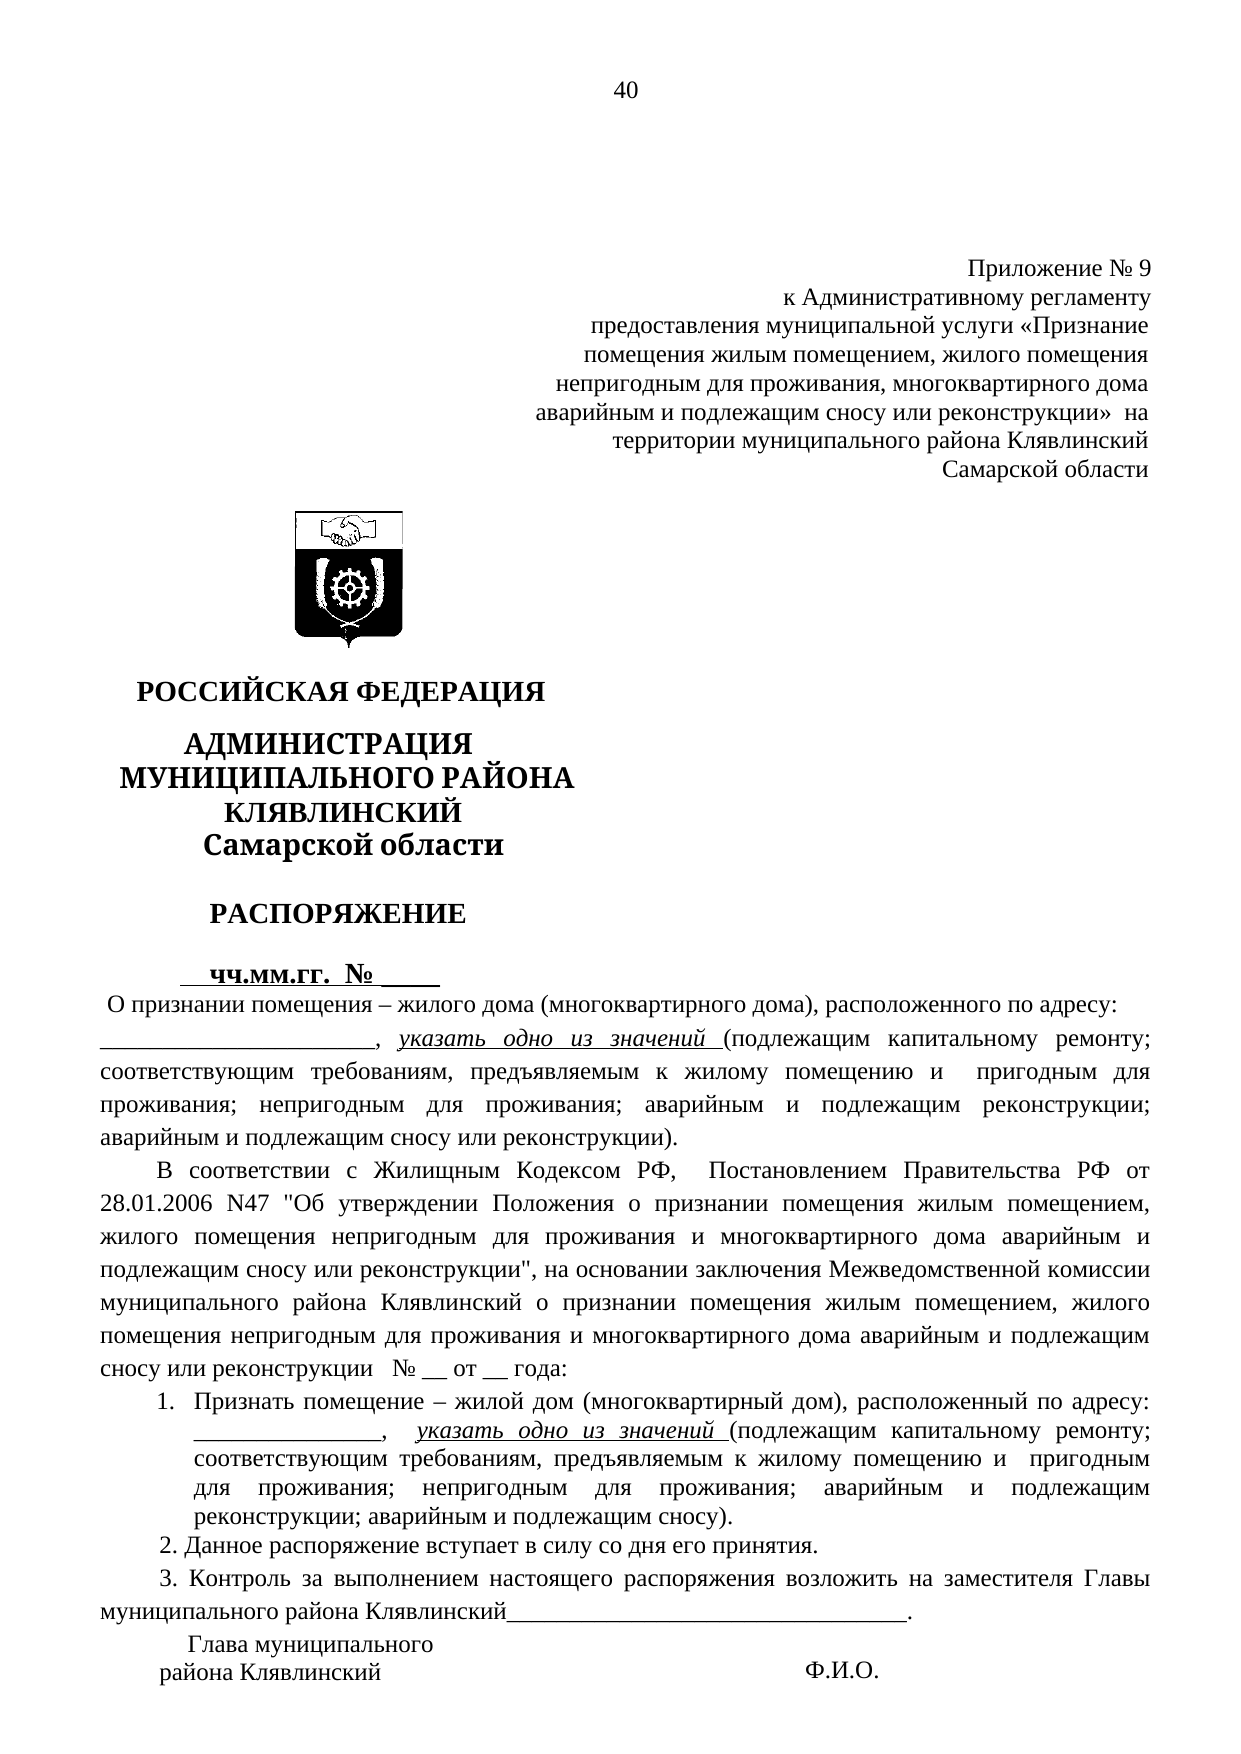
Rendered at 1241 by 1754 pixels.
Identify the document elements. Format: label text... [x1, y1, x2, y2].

subtitle АДМИНИСТРАЦИЯ [100, 728, 1151, 762]
text чч.мм.гг. № ____ [100, 956, 1151, 989]
list Признать помещение – жилой дом (многоквартирный дом), расположенный по адресу: _______________, указать одно из значений (подлежащим капитальному ремонту; соответствующим требованиям, предъявляемым к жилому помещению и пригодным для проживания; непригодным для проживания; аварийным и подлежащим реконструкции; аварийным и подлежащим сносу). [156, 1386, 1151, 1530]
text 3. Контроль за выполнением настоящего распоряжения возложить на заместителя Главы муниципального района Клявлинский________________________________. [100, 1563, 1151, 1624]
text 2. Данное распоряжение вступает в силу со дня его принятия. [100, 1530, 1151, 1558]
subtitle МУНИЦИПАЛЬНОГО РАЙОНА [100, 762, 1151, 795]
text к Административному регламенту [100, 282, 1151, 310]
text Приложение № 9 [100, 253, 1151, 282]
text КЛЯВЛИНСКИЙ [100, 795, 1151, 829]
picture [294, 511, 403, 648]
text РАСПОРЯЖЕНИЕ [100, 896, 1151, 929]
text РОССИЙСКАЯ ФЕДЕРАЦИЯ [100, 674, 1151, 707]
text предоставления муниципальной услуги «Признание помещения жилым помещением, жилого помещения непригодным для проживания, многоквартирного дома аварийным и подлежащим сносу или реконструкции» на территории муниципального района Клявлинский Самарской области [528, 310, 1148, 483]
table_header Ф.И.О. [587, 1629, 1086, 1686]
text В соответствии с Жилищным Кодексом РФ, Постановлением Правительства РФ от 28.01.2006 N47 "Об утверждении Положения о признании помещения жилым помещением, жилого помещения непригодным для проживания и многоквартирного дома аварийным и подлежащим сносу или реконструкции", на основании заключения Межведомственной комиссии муниципального района Клявлинский о признании помещения жилым помещением, жилого помещения непригодным для проживания и многоквартирного дома аварийным и подлежащим сносу или реконструкции № __ от __ года: [100, 1155, 1151, 1382]
table_header Глава муниципального района Клявлинский [89, 1629, 587, 1686]
text О признании помещения – жилого дома (многоквартирного дома), расположенного по адресу: [100, 989, 1151, 1018]
subtitle Самарской области [100, 829, 1151, 862]
text ______________________, указать одно из значений (подлежащим капитальному ремонту; соответствующим требованиям, предъявляемым к жилому помещению и пригодным для проживания; непригодным для проживания; аварийным и подлежащим реконструкции; аварийным и подлежащим сносу или реконструкции). [100, 1023, 1151, 1151]
